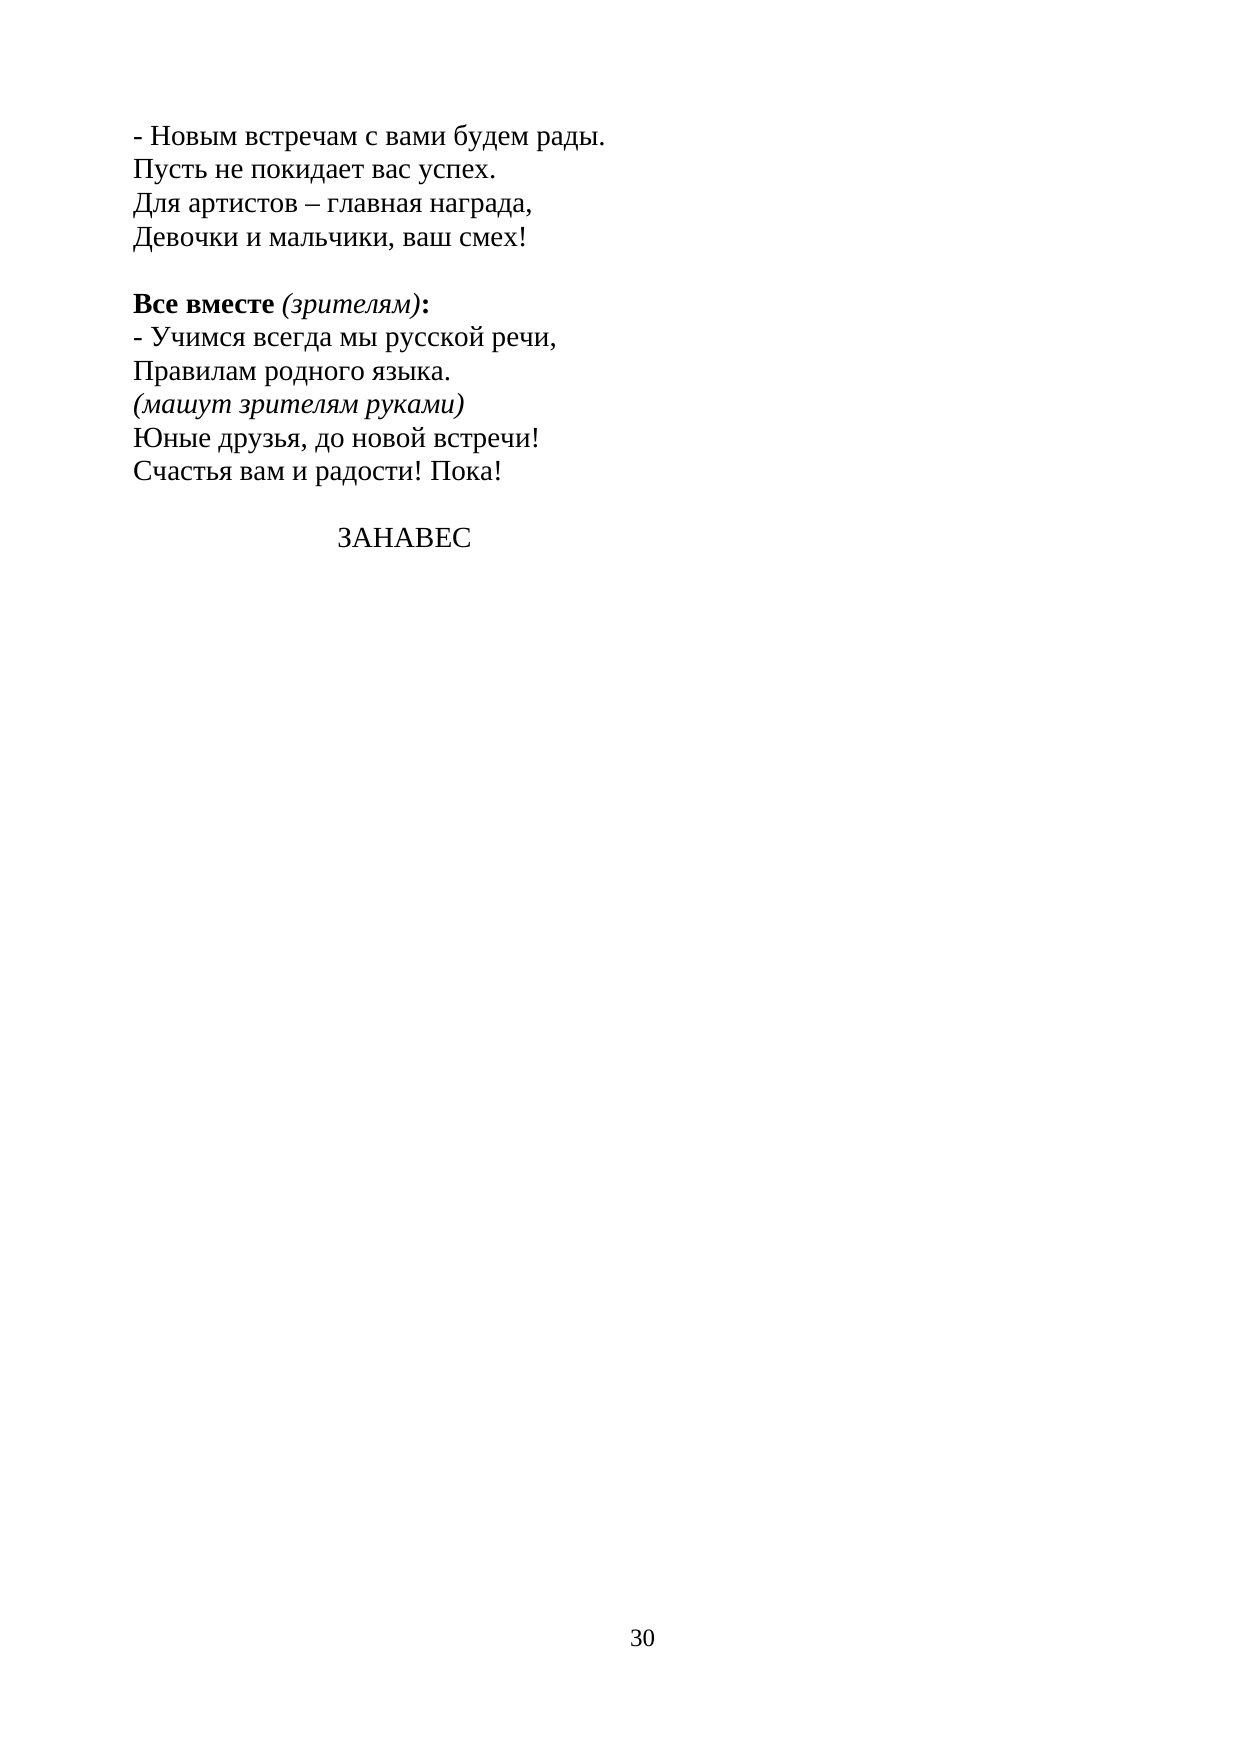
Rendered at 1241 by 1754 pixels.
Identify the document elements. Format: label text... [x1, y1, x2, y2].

text Правилам родного языка. [133, 353, 1152, 386]
text Для артистов – главная награда, [133, 185, 1152, 219]
text - Учимся всегда мы русской речи, [133, 319, 1152, 353]
text Юные друзья, до новой встречи! [133, 420, 1152, 453]
text Пусть не покидает вас успех. [133, 152, 1152, 185]
text - Новым встречам с вами будем рады. [133, 118, 1152, 152]
text ЗАНАВЕС [133, 521, 1152, 554]
text (машут зрителям руками) [133, 386, 1152, 420]
text Девочки и мальчики, ваш смех! [133, 219, 1152, 252]
text Все вместе (зрителям): [133, 286, 1152, 319]
text Счастья вам и радости! Пока! [133, 453, 1152, 487]
